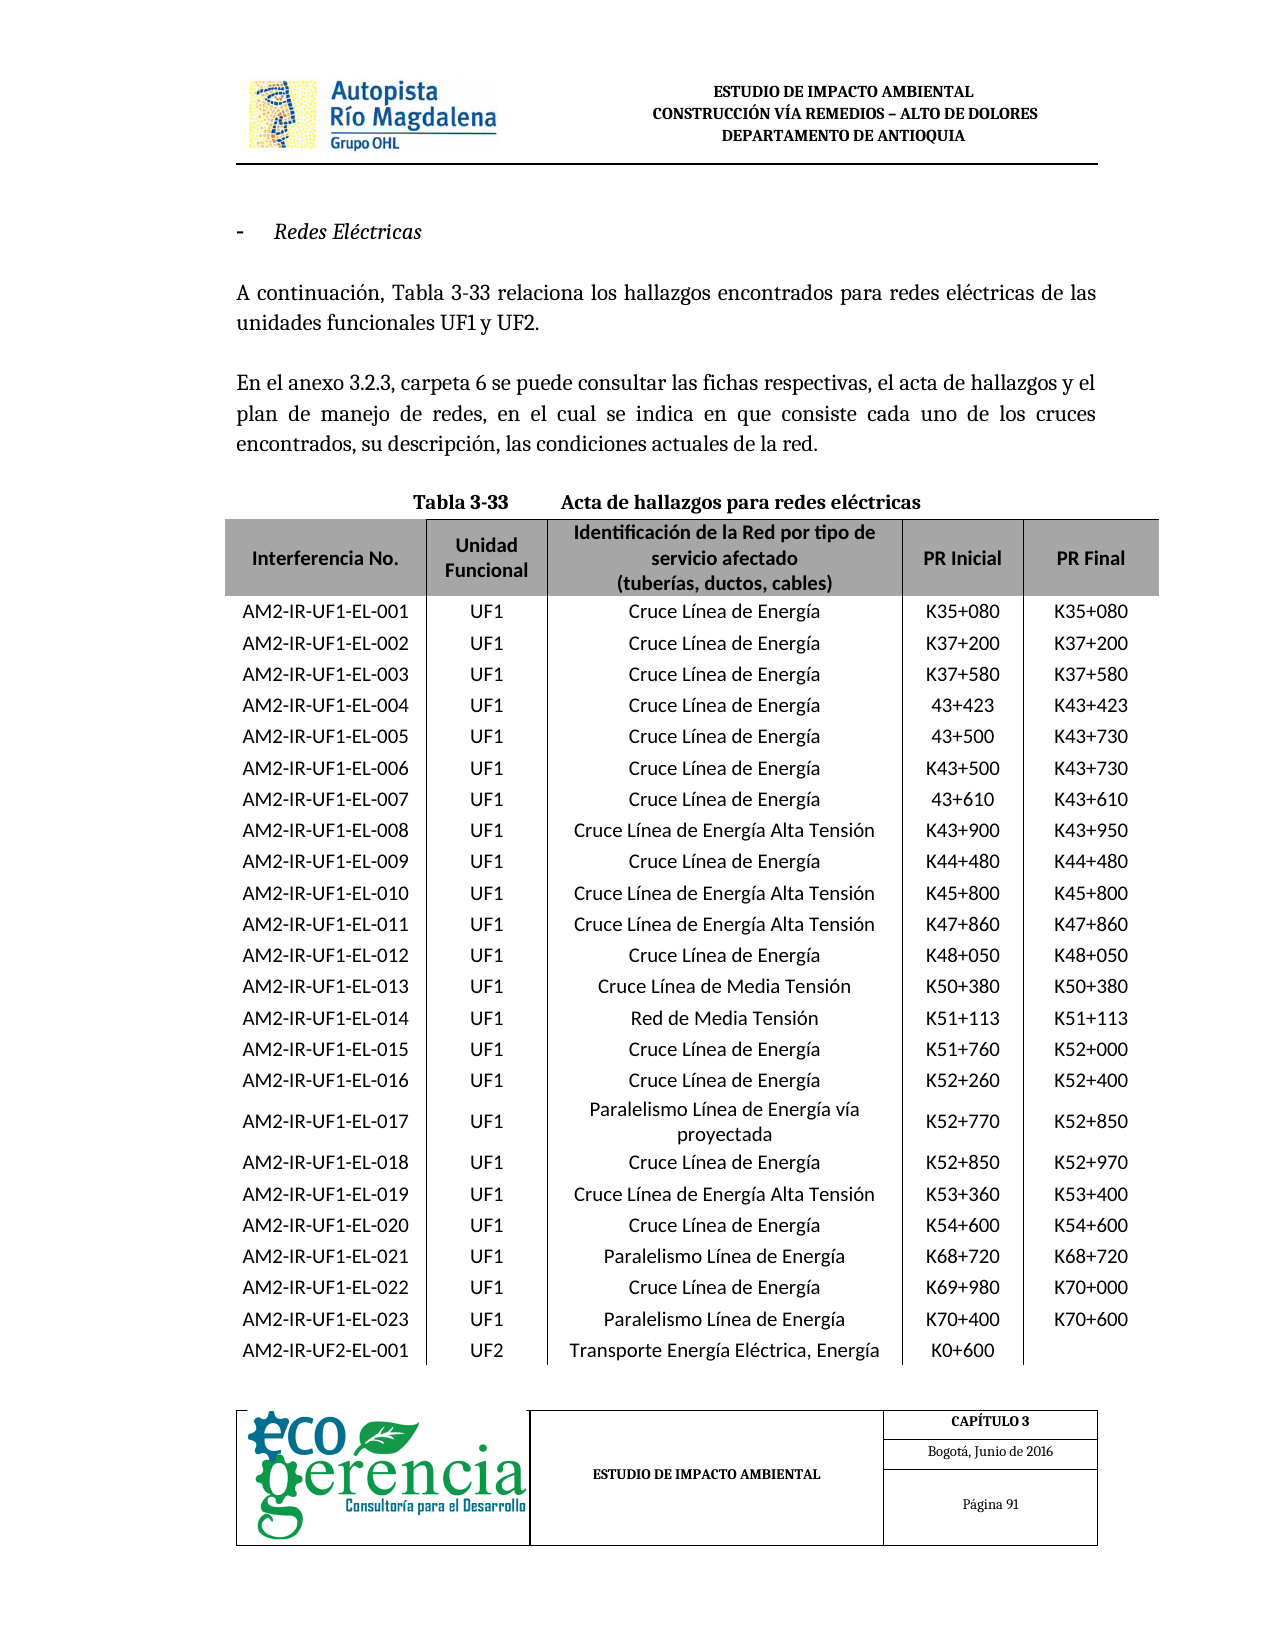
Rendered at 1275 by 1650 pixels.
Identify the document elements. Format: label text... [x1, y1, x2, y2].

picture [265, 1424, 280, 1433]
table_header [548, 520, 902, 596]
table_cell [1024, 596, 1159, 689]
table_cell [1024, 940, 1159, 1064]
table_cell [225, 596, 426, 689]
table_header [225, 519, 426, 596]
text En el anexo 3.2.3, carpeta 6 se puede consultar las fichas respectivas, el acta de hallazgos y el plan de manejo de redes, en el cual se indica en que consiste cada uno de los cruces encontrados, su descripción, las condiciones actuales de la red. [236, 370, 1098, 457]
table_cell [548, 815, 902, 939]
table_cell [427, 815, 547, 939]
subtitle Redes Eléctricas [236, 219, 1098, 245]
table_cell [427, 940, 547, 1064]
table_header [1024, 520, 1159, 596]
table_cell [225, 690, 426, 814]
picture [247, 74, 499, 154]
text Tabla 3-33 Acta de hallazgos para redes eléctricas [236, 491, 1098, 515]
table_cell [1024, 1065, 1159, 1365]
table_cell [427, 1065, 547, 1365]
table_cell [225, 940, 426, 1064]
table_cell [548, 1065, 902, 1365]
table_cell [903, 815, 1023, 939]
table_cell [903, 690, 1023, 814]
picture [247, 1410, 527, 1540]
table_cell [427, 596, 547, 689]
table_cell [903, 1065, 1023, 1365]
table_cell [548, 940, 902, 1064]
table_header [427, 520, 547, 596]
picture [247, 1410, 269, 1435]
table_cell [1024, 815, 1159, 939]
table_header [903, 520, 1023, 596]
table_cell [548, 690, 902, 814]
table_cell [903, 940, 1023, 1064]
text A continuación, Tabla 3-33 relaciona los hallazgos encontrados para redes eléctricas de las unidades funcionales UF1 y UF2. [236, 279, 1098, 336]
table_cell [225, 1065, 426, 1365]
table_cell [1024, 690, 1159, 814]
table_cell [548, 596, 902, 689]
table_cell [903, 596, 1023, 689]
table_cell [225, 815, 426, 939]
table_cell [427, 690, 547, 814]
